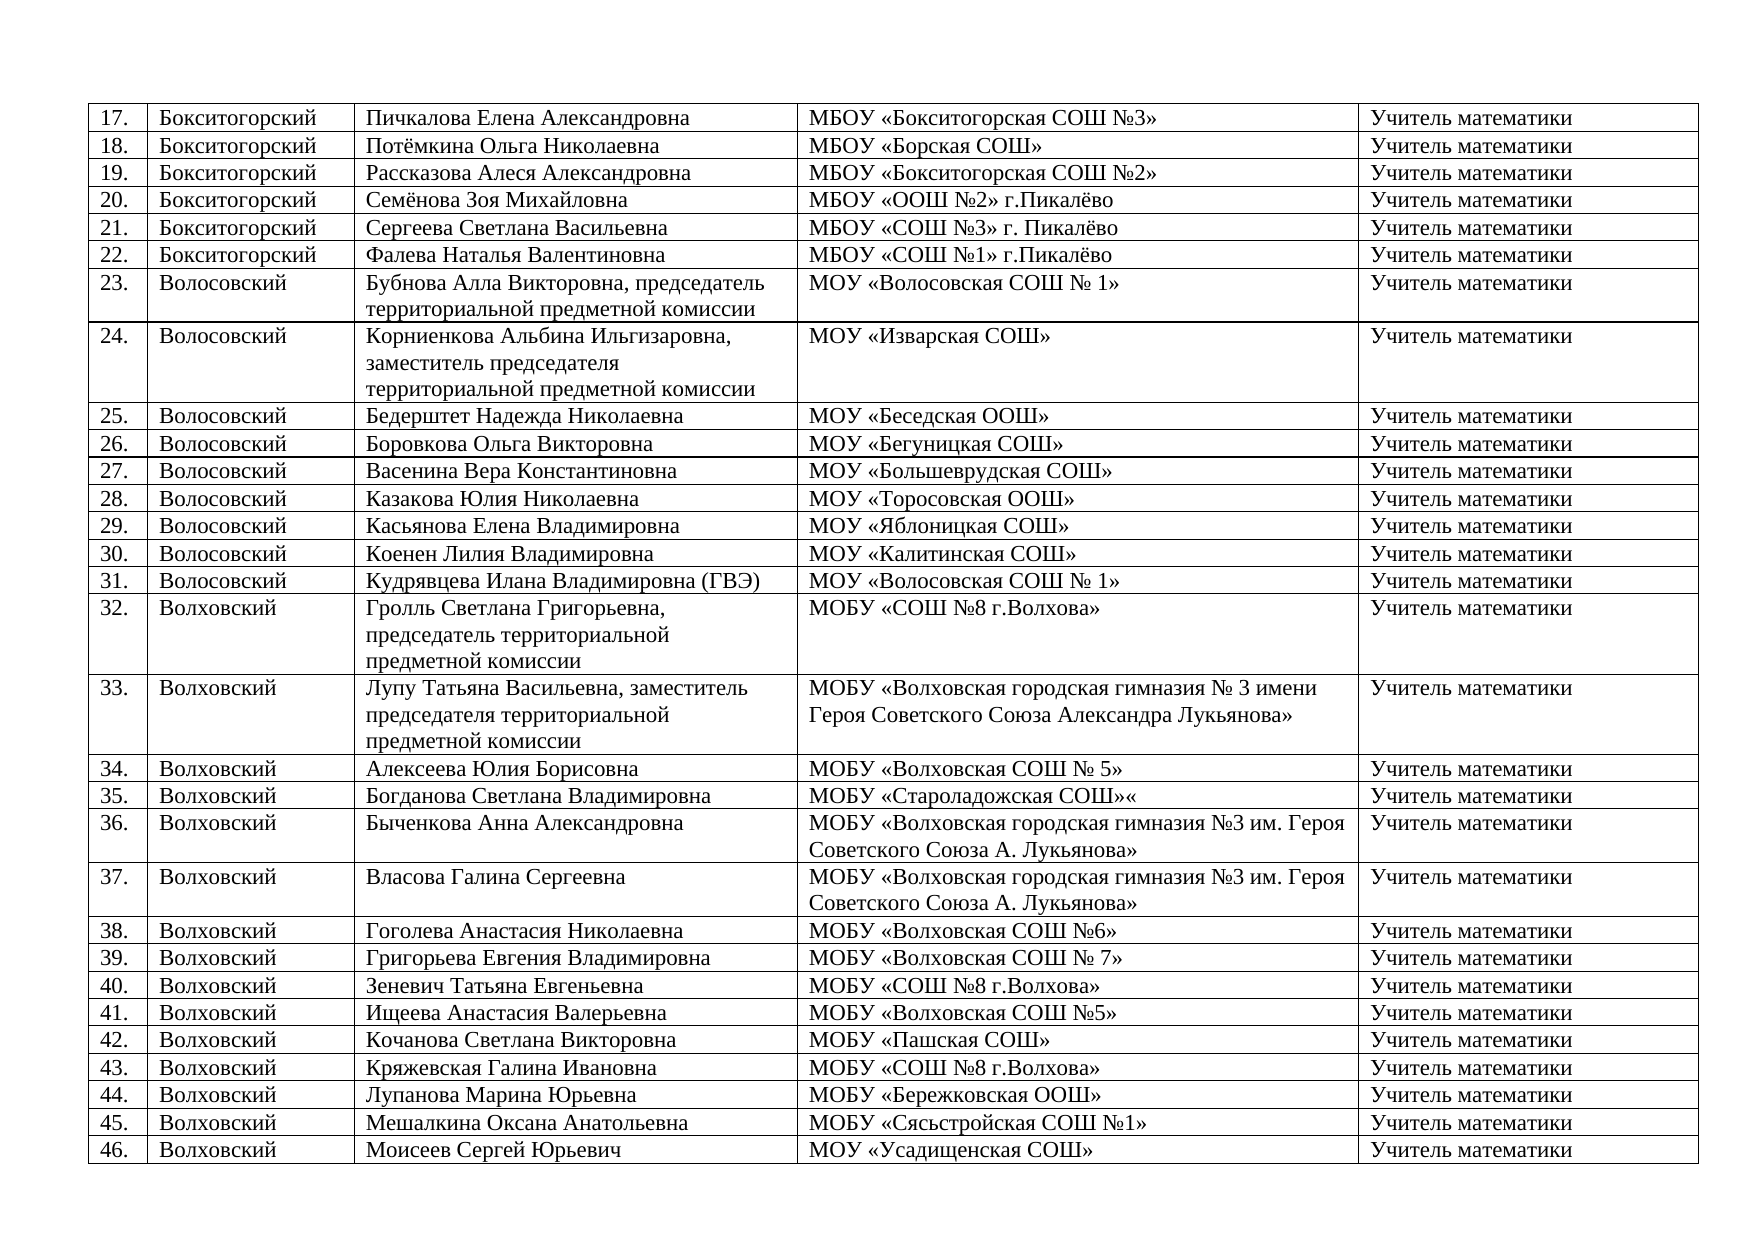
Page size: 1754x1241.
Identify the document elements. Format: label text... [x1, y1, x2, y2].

table_cell [89, 1054, 147, 1080]
table_cell Боровкова Ольга Викторовна [355, 430, 797, 456]
table_cell Бокситогорский [148, 132, 354, 158]
table_cell МОБУ «СОШ №8 г.Волхова» [798, 972, 1358, 998]
table_cell МБОУ «СОШ №3» г. Пикалёво [798, 214, 1358, 240]
table_cell Власова Галина Сергеевна [355, 863, 797, 916]
table_cell Бокситогорский [148, 159, 354, 186]
table_cell Учитель математики [1359, 241, 1698, 268]
table_cell Учитель математики [1359, 999, 1698, 1025]
table_cell МОБУ «Староладожская СОШ»« [798, 782, 1358, 808]
table_cell Потёмкина Ольга Николаевна [355, 132, 797, 158]
table_cell Учитель математики [1359, 782, 1698, 808]
table_cell Волховский [148, 1136, 354, 1162]
table_cell Волховский [148, 863, 354, 916]
table_cell Волховский [148, 1081, 354, 1108]
table_cell Бокситогорский [148, 214, 354, 240]
table_cell МОБУ «Волховская городская гимназия № 3 имени Героя Советского Союза Александра Лукьянова» [798, 675, 1358, 753]
table_cell Учитель математики [1359, 809, 1698, 862]
table_cell МОУ «Волосовская СОШ № 1» [798, 269, 1358, 321]
table_cell [89, 540, 147, 566]
table_cell Кряжевская Галина Ивановна [355, 1054, 797, 1080]
table_cell Волховский [148, 755, 354, 781]
table_cell МОУ «Бегуницкая СОШ» [798, 430, 1358, 456]
table_cell [89, 917, 147, 943]
table_cell Кочанова Светлана Викторовна [355, 1026, 797, 1053]
table_cell Гролль Светлана Григорьевна, председатель территориальной предметной комиссии [355, 594, 797, 673]
table_cell Ищеева Анастасия Валерьевна [355, 999, 797, 1025]
table_cell Волховский [148, 999, 354, 1025]
table_cell Сергеева Светлана Васильевна [355, 214, 797, 240]
table_cell Бокситогорский [148, 241, 354, 268]
table_cell Учитель математики [1359, 323, 1698, 402]
table_cell МОБУ «Волховская городская гимназия №3 им. Героя Советского Союза А. Лукьянова» [798, 863, 1358, 916]
table_cell [89, 1109, 147, 1135]
table_cell [89, 1081, 147, 1108]
table_cell Учитель математики [1359, 1026, 1698, 1053]
table_cell Быченкова Анна Александровна [355, 809, 797, 862]
table_cell МБОУ «СОШ №1» г.Пикалёво [798, 241, 1358, 268]
table_cell МБОУ «Бокситогорская СОШ №2» [798, 159, 1358, 186]
table_cell Гоголева Анастасия Николаевна [355, 917, 797, 943]
table_cell Учитель математики [1359, 675, 1698, 753]
table_cell МОУ «Яблоницкая СОШ» [798, 512, 1358, 538]
table_cell МОУ «Торосовская ООШ» [798, 485, 1358, 511]
table_cell Корниенкова Альбина Ильгизаровна, заместитель председателя территориальной предметной комиссии [355, 323, 797, 402]
table_cell Григорьева Евгения Владимировна [355, 944, 797, 971]
table_cell Учитель математики [1359, 944, 1698, 971]
table_cell [89, 323, 147, 402]
table_cell МОУ «Калитинская СОШ» [798, 540, 1358, 566]
table_cell [89, 755, 147, 781]
table_cell Учитель математики [1359, 214, 1698, 240]
table_cell Волосовский [148, 512, 354, 538]
table_cell МБОУ «ООШ №2» г.Пикалёво [798, 187, 1358, 213]
table_cell Алексеева Юлия Борисовна [355, 755, 797, 781]
table_cell [89, 944, 147, 971]
table_cell [89, 999, 147, 1025]
table_cell МОБУ «Бережковская ООШ» [798, 1081, 1358, 1108]
table_cell МОБУ «Волховская СОШ №6» [798, 917, 1358, 943]
table_cell Волосовский [148, 458, 354, 484]
table_cell МОБУ «Волховская СОШ №5» [798, 999, 1358, 1025]
table_cell Коенен Лилия Владимировна [355, 540, 797, 566]
table_cell [89, 485, 147, 511]
table_cell Волховский [148, 809, 354, 862]
table_cell Лупанова Марина Юрьевна [355, 1081, 797, 1108]
table_cell Волховский [148, 944, 354, 971]
table_cell Волосовский [148, 403, 354, 429]
table_cell Мешалкина Оксана Анатольевна [355, 1109, 797, 1135]
table_cell Учитель математики [1359, 104, 1698, 131]
table_cell Волховский [148, 675, 354, 753]
table_cell МОУ «Большеврудская СОШ» [798, 458, 1358, 484]
table_cell МОБУ «Волховская СОШ № 5» [798, 755, 1358, 781]
table_cell Касьянова Елена Владимировна [355, 512, 797, 538]
table_cell Учитель математики [1359, 485, 1698, 511]
table_cell [89, 512, 147, 538]
table_cell Учитель математики [1359, 917, 1698, 943]
table_cell Волховский [148, 917, 354, 943]
table_cell МОБУ «СОШ №8 г.Волхова» [798, 1054, 1358, 1080]
table_cell Учитель математики [1359, 430, 1698, 456]
table_cell [89, 187, 147, 213]
table_cell МОБУ «Пашская СОШ» [798, 1026, 1358, 1053]
table_cell МОУ «Волосовская СОШ № 1» [798, 567, 1358, 593]
table_cell МБОУ «Бокситогорская СОШ №3» [798, 104, 1358, 131]
table_cell МОБУ «Сясьстройская СОШ №1» [798, 1109, 1358, 1135]
table_cell МОБУ «Волховская СОШ № 7» [798, 944, 1358, 971]
table_cell [89, 403, 147, 429]
table_cell Учитель математики [1359, 972, 1698, 998]
table_cell Рассказова Алеся Александровна [355, 159, 797, 186]
table_cell Учитель математики [1359, 755, 1698, 781]
table_cell Волховский [148, 1026, 354, 1053]
table_cell Учитель математики [1359, 567, 1698, 593]
table_cell [89, 241, 147, 268]
table_cell [89, 104, 147, 131]
table_cell [89, 430, 147, 456]
table_cell МБОУ «Борская СОШ» [798, 132, 1358, 158]
table_cell Бубнова Алла Викторовна, председатель территориальной предметной комиссии [355, 269, 797, 321]
table_cell МОУ «Беседская ООШ» [798, 403, 1358, 429]
table_cell Моисеев Сергей Юрьевич [355, 1136, 797, 1162]
table_cell [89, 458, 147, 484]
table_cell МОУ «Изварская СОШ» [798, 323, 1358, 402]
table_cell Волосовский [148, 430, 354, 456]
table_cell [89, 972, 147, 998]
table_cell Учитель математики [1359, 1136, 1698, 1162]
table_cell Учитель математики [1359, 132, 1698, 158]
table_cell Учитель математики [1359, 540, 1698, 566]
table_cell [89, 1136, 147, 1162]
table_cell Учитель математики [1359, 159, 1698, 186]
table_cell Волховский [148, 782, 354, 808]
table_cell Бокситогорский [148, 187, 354, 213]
table_cell [89, 132, 147, 158]
table_cell Волосовский [148, 323, 354, 402]
table_cell Семёнова Зоя Михайловна [355, 187, 797, 213]
table_cell [89, 782, 147, 808]
table_cell Волховский [148, 594, 354, 673]
table_cell Казакова Юлия Николаевна [355, 485, 797, 511]
table_cell Кудрявцева Илана Владимировна (ГВЭ) [355, 567, 797, 593]
table_cell Учитель математики [1359, 1081, 1698, 1108]
table_cell Пичкалова Елена Александровна [355, 104, 797, 131]
table_cell Зеневич Татьяна Евгеньевна [355, 972, 797, 998]
table_cell Волосовский [148, 540, 354, 566]
table_cell [89, 809, 147, 862]
table_cell [89, 159, 147, 186]
table_cell Учитель математики [1359, 1054, 1698, 1080]
table_cell Бедерштет Надежда Николаевна [355, 403, 797, 429]
table_cell Учитель математики [1359, 1109, 1698, 1135]
table_cell Учитель математики [1359, 187, 1698, 213]
table_cell Учитель математики [1359, 863, 1698, 916]
table_cell Волховский [148, 972, 354, 998]
table_cell Фалева Наталья Валентиновна [355, 241, 797, 268]
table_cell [798, 1136, 1358, 1162]
table_cell [89, 269, 147, 321]
table_cell Волховский [148, 1109, 354, 1135]
table_cell Васенина Вера Константиновна [355, 458, 797, 484]
table_cell Волосовский [148, 567, 354, 593]
table_cell Волосовский [148, 269, 354, 321]
table_cell Учитель математики [1359, 269, 1698, 321]
table_cell Волосовский [148, 485, 354, 511]
table_cell Учитель математики [1359, 403, 1698, 429]
table_cell [89, 675, 147, 753]
table_cell Богданова Светлана Владимировна [355, 782, 797, 808]
table_cell МОБУ «Волховская городская гимназия №3 им. Героя Советского Союза А. Лукьянова» [798, 809, 1358, 862]
table_cell МОБУ «СОШ №8 г.Волхова» [798, 594, 1358, 673]
table_cell Учитель математики [1359, 594, 1698, 673]
table_cell Лупу Татьяна Васильевна, заместитель председателя территориальной предметной комиссии [355, 675, 797, 753]
table_cell [89, 1026, 147, 1053]
table_cell [89, 863, 147, 916]
table_cell [89, 567, 147, 593]
table_cell [89, 594, 147, 673]
table_cell [89, 214, 147, 240]
table_cell Волховский [148, 1054, 354, 1080]
table_cell Учитель математики [1359, 512, 1698, 538]
table_cell Бокситогорский [148, 104, 354, 131]
table_cell Учитель математики [1359, 458, 1698, 484]
